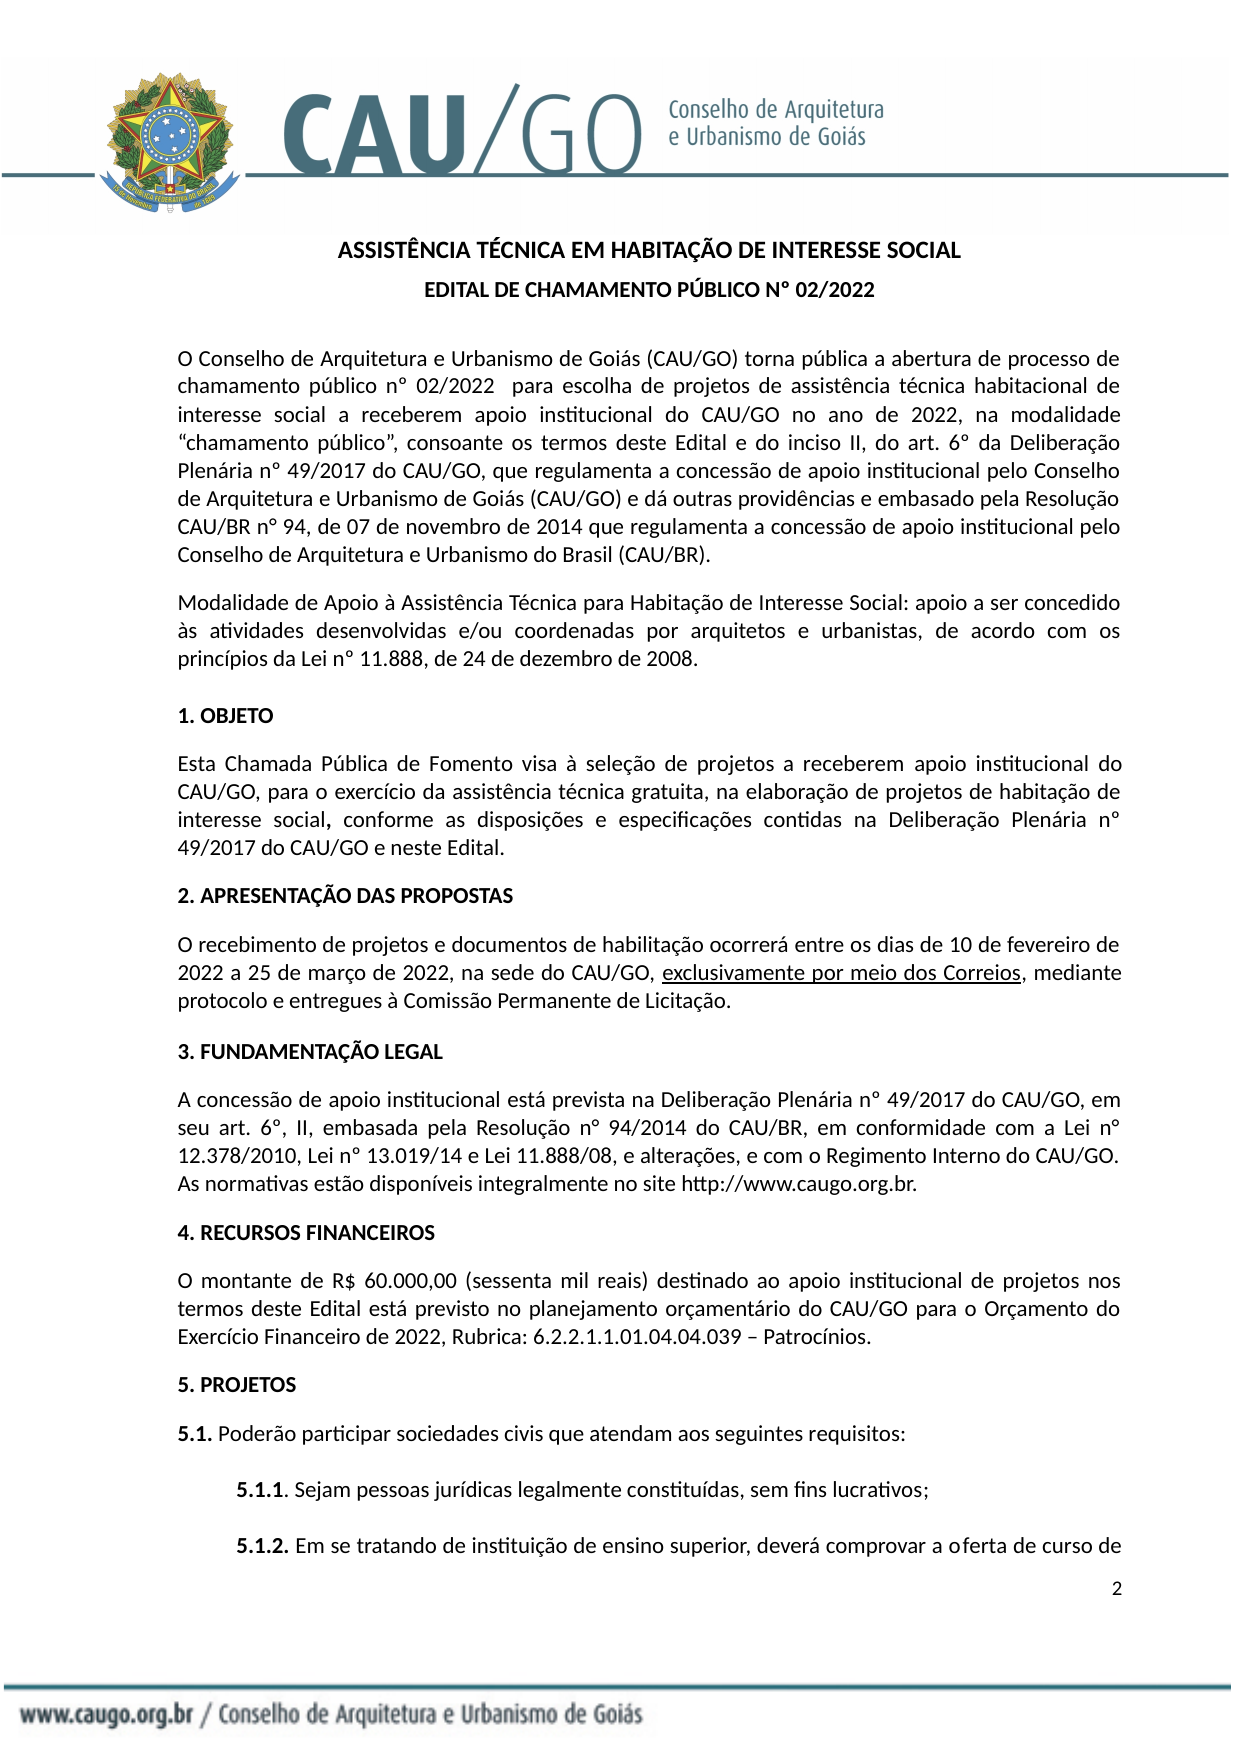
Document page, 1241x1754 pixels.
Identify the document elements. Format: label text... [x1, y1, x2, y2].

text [177, 1531, 1122, 1559]
text O recebimento de projetos e documentos de habilitação ocorrerá entre os dias de 10 de fevereiro de 2022 a 25 de março de 2022, na sede do CAU/GO, exclusivamente por meio dos Correios, mediante protocolo e entregues à Comissão Permanente de Licitação. [177, 930, 1122, 1014]
text O Conselho de Arquitetura e Urbanismo de Goiás (CAU/GO) torna pública a abertura de processo de chamamento público nº 02/2022 para escolha de projetos de assistência técnica habitacional de interesse social a receberem apoio institucional do CAU/GO no ano de 2022, na modalidade “chamamento público”, consoante os termos deste Edital e do inciso II, do art. 6º da Deliberação Plenária nº 49/2017 do CAU/GO, que regulamenta a concessão de apoio institucional pelo Conselho de Arquitetura e Urbanismo de Goiás (CAU/GO) e dá outras providências e embasado pela Resolução CAU/BR n° 94, de 07 de novembro de 2014 que regulamenta a concessão de apoio institucional pelo Conselho de Arquitetura e Urbanismo do Brasil (CAU/BR). [177, 344, 1122, 568]
text 5. PROJETOS [177, 1370, 1122, 1398]
text Modalidade de Apoio à Assistência Técnica para Habitação de Interesse Social: apoio a ser concedido às atividades desenvolvidas e/ou coordenadas por arquitetos e urbanistas, de acordo com os princípios da Lei nº 11.888, de 24 de dezembro de 2008. [177, 588, 1122, 672]
text Esta Chamada Pública de Fomento visa à seleção de projetos a receberem apoio institucional do CAU/GO, para o exercício da assistência técnica gratuita, na elaboração de projetos de habitação de interesse social, conforme as disposições e especificações contidas na Deliberação Plenária nº 49/2017 do CAU/GO e neste Edital. [177, 749, 1122, 861]
text O montante de R$ 60.000,00 (sessenta mil reais) destinado ao apoio institucional de projetos nos termos deste Edital está previsto no planejamento orçamentário do CAU/GO para o Orçamento do Exercício Financeiro de 2022, Rubrica: 6.2.2.1.1.01.04.04.039 – Patrocínios. [177, 1266, 1122, 1350]
text ASSISTÊNCIA TÉCNICA EM HABITAÇÃO DE INTERESSE SOCIAL [177, 224, 1122, 265]
text 3. FUNDAMENTAÇÃO LEGAL [177, 1037, 1122, 1065]
picture [3, 1671, 1231, 1754]
text EDITAL DE CHAMAMENTO PÚBLICO Nº 02/2022 [177, 275, 1122, 303]
text 4. RECURSOS FINANCEIROS [177, 1218, 1122, 1246]
picture [1, 57, 1229, 235]
text 1. OBJETO [177, 701, 1122, 729]
text A concessão de apoio institucional está prevista na Deliberação Plenária nº 49/2017 do CAU/GO, em seu art. 6º, II, embasada pela Resolução n° 94/2014 do CAU/BR, em conformidade com a Lei n° 12.378/2010, Lei nº 13.019/14 e Lei 11.888/08, e alterações, e com o Regimento Interno do CAU/GO. As normativas estão disponíveis integralmente no site http://www.caugo.org.br. [177, 1085, 1122, 1197]
text 5.1.1. Sejam pessoas jurídicas legalmente constituídas, sem fins lucrativos; [177, 1475, 1122, 1503]
text 5.1. Poderão participar sociedades civis que atendam aos seguintes requisitos: [177, 1419, 1122, 1447]
text 2. APRESENTAÇÃO DAS PROPOSTAS [177, 882, 1122, 910]
